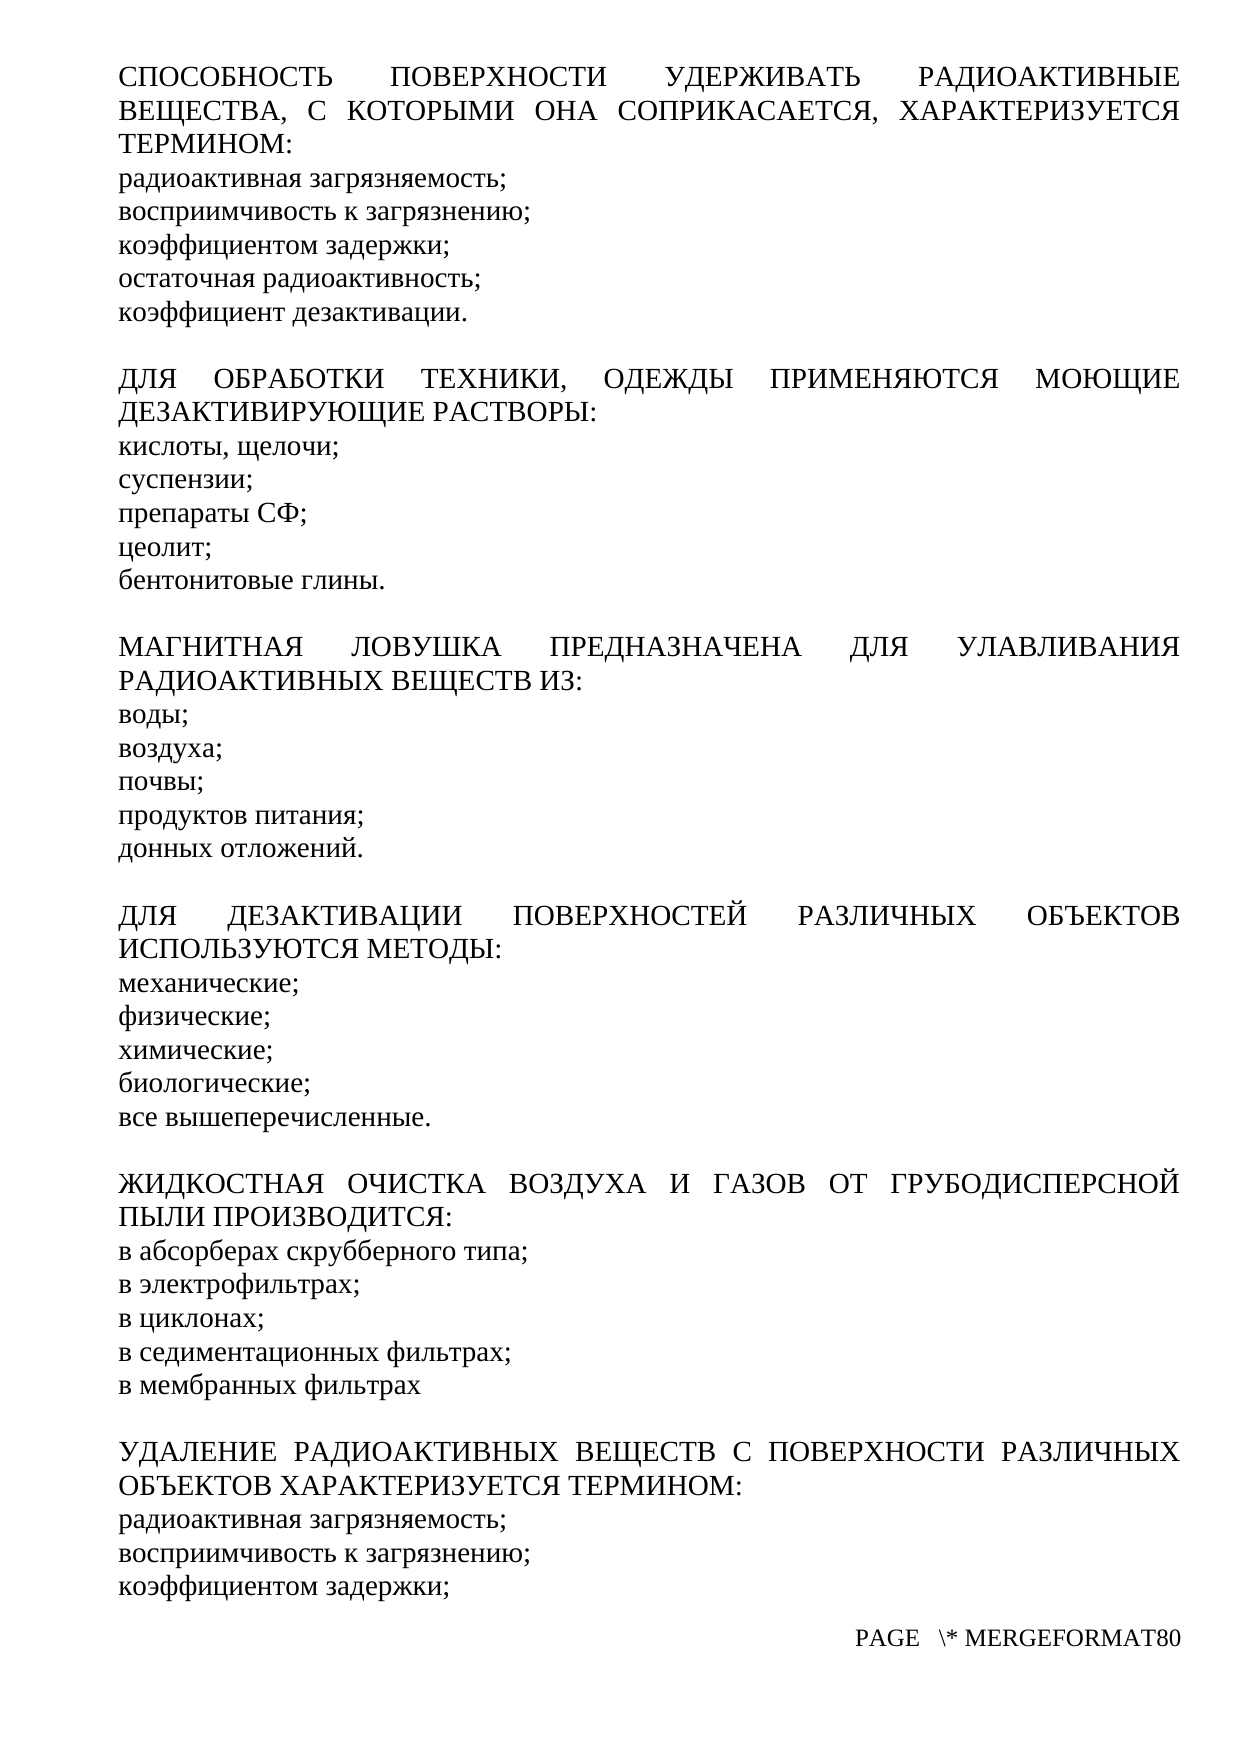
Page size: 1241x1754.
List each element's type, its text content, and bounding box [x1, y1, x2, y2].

text радиоактивная загрязняемость; [118, 160, 1181, 193]
text восприимчивость к загрязнению; [118, 1535, 1181, 1568]
text биологические; [118, 1065, 1181, 1099]
text химические; [118, 1032, 1181, 1065]
text в мембранных фильтрах [118, 1367, 1181, 1401]
text коэффициент дезактивации. [118, 294, 1181, 327]
text препараты СФ; [118, 495, 1181, 529]
text коэффициентом задержки; [118, 227, 1181, 260]
text МАГНИТНАЯ ЛОВУШКА ПРЕДНАЗНАЧЕНА ДЛЯ УЛАВЛИВАНИЯ РАДИОАКТИВНЫХ ВЕЩЕСТВ ИЗ: [118, 629, 1181, 696]
text в циклонах; [118, 1300, 1181, 1334]
text радиоактивная загрязняемость; [118, 1501, 1181, 1535]
text продуктов питания; [118, 797, 1181, 831]
text все вышеперечисленные. [118, 1099, 1181, 1132]
text ДЛЯ ОБРАБОТКИ ТЕХНИКИ, ОДЕЖДЫ ПРИМЕНЯЮТСЯ МОЮЩИЕ ДЕЗАКТИВИРУЮЩИЕ РАСТВОРЫ: [118, 361, 1181, 428]
text в абсорберах скрубберного типа; [118, 1233, 1181, 1267]
text восприимчивость к загрязнению; [118, 193, 1181, 227]
text воздуха; [118, 730, 1181, 763]
text воды; [118, 696, 1181, 730]
text донных отложений. [118, 831, 1181, 864]
text физические; [118, 998, 1181, 1032]
text кислоты, щелочи; [118, 428, 1181, 462]
text бентонитовые глины. [118, 562, 1181, 596]
text СПОСОБНОСТЬ ПОВЕРХНОСТИ УДЕРЖИВАТЬ РАДИОАКТИВНЫЕ ВЕЩЕСТВА, С КОТОРЫМИ ОНА СОПРИКАСАЕТСЯ, ХАРАКТЕРИЗУЕТСЯ ТЕРМИНОМ: [118, 59, 1181, 160]
text УДАЛЕНИЕ РАДИОАКТИВНЫХ ВЕЩЕСТВ С ПОВЕРХНОСТИ РАЗЛИЧНЫХ ОБЪЕКТОВ ХАРАКТЕРИЗУЕТСЯ ТЕРМИНОМ: [118, 1434, 1181, 1501]
text механические; [118, 965, 1181, 998]
text почвы; [118, 763, 1181, 797]
text в седиментационных фильтрах; [118, 1334, 1181, 1367]
text коэффициентом задержки; [118, 1568, 1181, 1602]
text в электрофильтрах; [118, 1267, 1181, 1300]
text ЖИДКОСТНАЯ ОЧИСТКА ВОЗДУХА И ГАЗОВ ОТ ГРУБОДИСПЕРСНОЙ ПЫЛИ ПРОИЗВОДИТСЯ: [118, 1166, 1181, 1233]
text суспензии; [118, 462, 1181, 495]
text цеолит; [118, 529, 1181, 562]
text ДЛЯ ДЕЗАКТИВАЦИИ ПОВЕРХНОСТЕЙ РАЗЛИЧНЫХ ОБЪЕКТОВ ИСПОЛЬЗУЮТСЯ МЕТОДЫ: [118, 898, 1181, 965]
text остаточная радиоактивность; [118, 260, 1181, 294]
